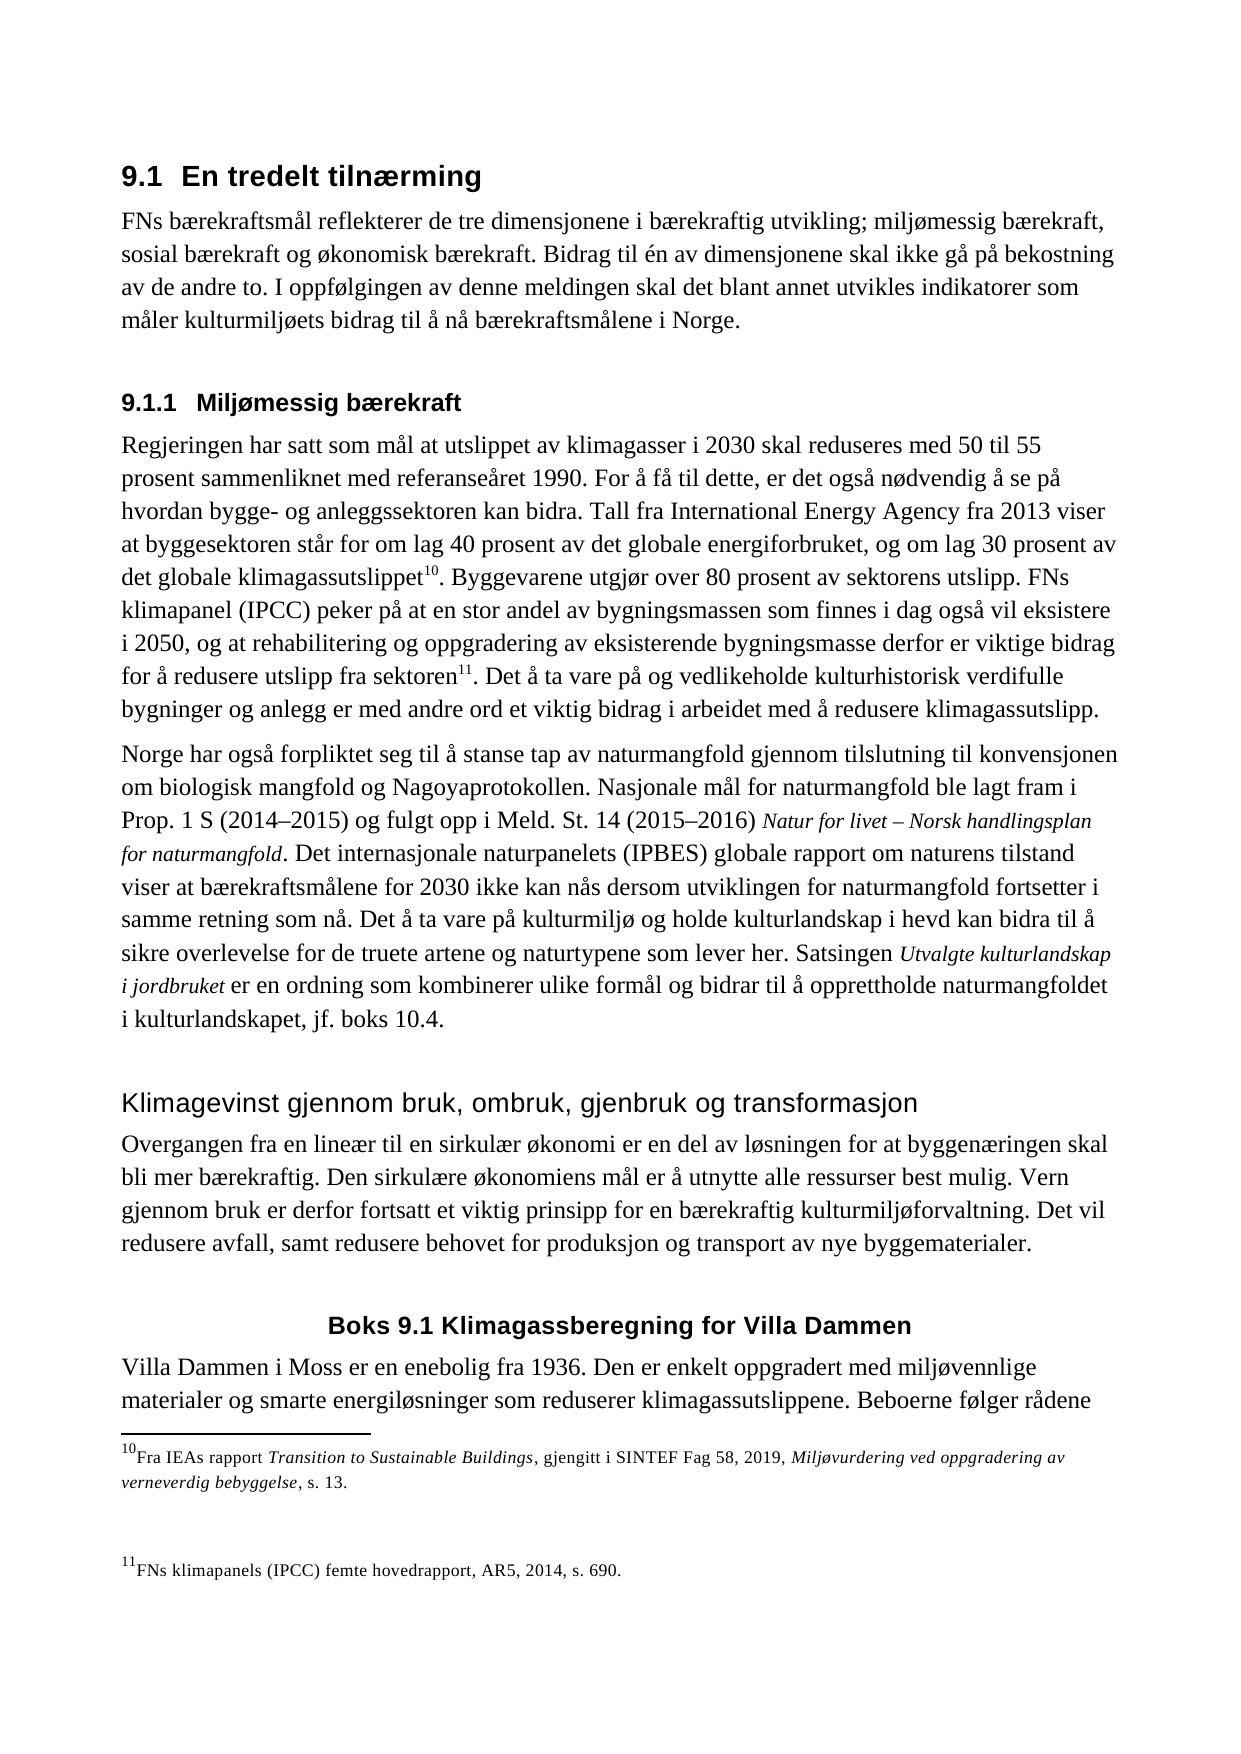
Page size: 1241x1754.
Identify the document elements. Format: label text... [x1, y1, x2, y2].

text FNs bærekraftsmål reflekterer de tre dimensjonene i bærekraftig utvikling; miljømessig bærekraft, sosial bærekraft og økonomisk bærekraft. Bidrag til én av dimensjonene skal ikke gå på bekostning av de andre to. I oppfølgingen av denne meldingen skal det blant annet utvikles indikatorer som måler kulturmiljøets bidrag til å nå bærekraftsmålene i Norge. [121, 206, 1119, 334]
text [121, 1352, 1119, 1414]
text Regjeringen har satt som mål at utslippet av klimagasser i 2030 skal reduseres med 50 til 55 prosent sammenliknet med referanseåret 1990. For å få til dette, er det også nødvendig å se på hvordan bygge- og anleggssektoren kan bidra. Tall fra International Energy Agency fra 2013 viser at byggesektoren står for om lag 40 prosent av det globale energiforbruket, og om lag 30 prosent av det globale klimagassutslippet. Byggevarene utgjør over 80 prosent av sektorens utslipp. FNs klimapanel (IPCC) peker på at en stor andel av bygningsmassen som finnes i dag også vil eksistere i 2050, og at rehabilitering og oppgradering av eksisterende bygningsmasse derfor er viktige bidrag for å redusere utslipp fra sektoren. Det å ta vare på og vedlikeholde kulturhistorisk verdifulle bygninger og anlegg er med andre ord et viktig bidrag i arbeidet med å redusere klimagassutslipp. [121, 430, 1119, 723]
subtitle Miljømessig bærekraft [121, 388, 1119, 417]
text Klimagevinst gjennom bruk, ombruk, gjenbruk og transformasjon [121, 1087, 1119, 1118]
text Klimagassberegning for Villa Dammen [121, 1311, 1119, 1340]
text Norge har også forpliktet seg til å stanse tap av naturmangfold gjennom tilslutning til konvensjonen om biologisk mangfold og Nagoyaprotokollen. Nasjonale mål for naturmangfold ble lagt fram i Prop. 1 S (2014–2015) og fulgt opp i Meld. St. 14 (2015–2016) Natur for livet – Norsk handlingsplan for naturmangfold. Det internasjonale naturpanelets (IPBES) globale rapport om naturens tilstand viser at bærekraftsmålene for 2030 ikke kan nås dersom utviklingen for naturmangfold fortsetter i samme retning som nå. Det å ta vare på kulturmiljø og holde kulturlandskap i hevd kan bidra til å sikre overlevelse for de truete artene og naturtypene som lever her. Satsingen Utvalgte kulturlandskap i jordbruket er en ordning som kombinerer ulike formål og bidrar til å opprettholde naturmangfoldet i kulturlandskapet, jf. boks 10.4. [121, 739, 1119, 1032]
subtitle En tredelt tilnærming [121, 159, 1119, 193]
text Overgangen fra en lineær til en sirkulær økonomi er en del av løsningen for at byggenæringen skal bli mer bærekraftig. Den sirkulære økonomiens mål er å utnytte alle ressurser best mulig. Vern gjennom bruk er derfor fortsatt et viktig prinsipp for en bærekraftig kulturmiljøforvaltning. Det vil redusere avfall, samt redusere behovet for produksjon og transport av nye byggematerialer. [121, 1129, 1119, 1257]
